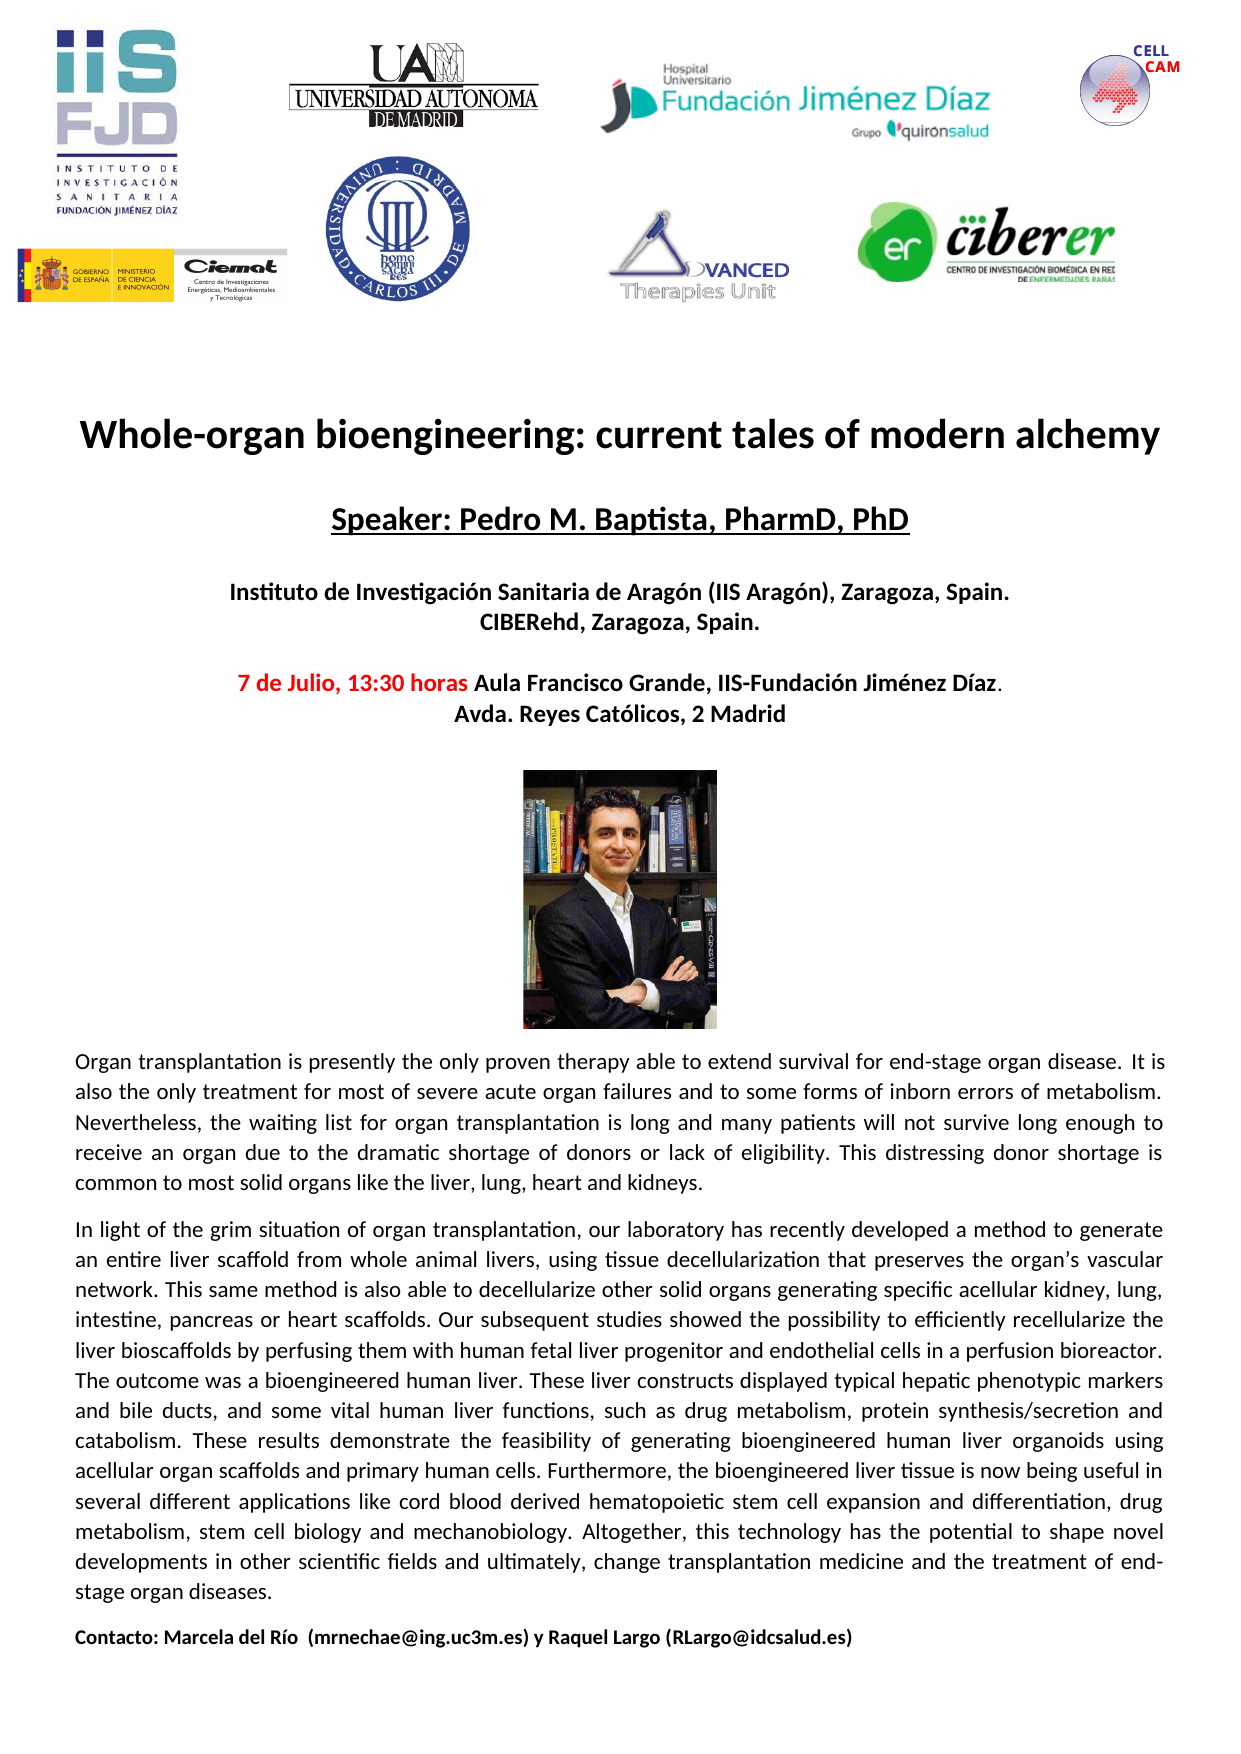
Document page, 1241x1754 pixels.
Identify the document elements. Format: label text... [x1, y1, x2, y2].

text In light of the grim situation of organ transplantation, our laboratory has recently developed a method to generate an entire liver scaffold from whole animal livers, using tissue decellularization that preserves the organ’s vascular network. This same method is also able to decellularize other solid organs generating specific acellular kidney, lung, intestine, pancreas or heart scaffolds. Our subsequent studies showed the possibility to efficiently recellularize the liver bioscaffolds by perfusing them with human fetal liver progenitor and endothelial cells in a perfusion bioreactor. The outcome was a bioengineered human liver. These liver constructs displayed typical hepatic phenotypic markers and bile ducts, and some vital human liver functions, such as drug metabolism, protein synthesis/secretion and catabolism. These results demonstrate the feasibility of generating bioengineered human liver organoids using acellular organ scaffolds and primary human cells. Furthermore, the bioengineered liver tissue is now being useful in several different applications like cord blood derived hematopoietic stem cell expansion and differentiation, drug metabolism, stem cell biology and mechanobiology. Altogether, this technology has the potential to shape novel developments in other scientific fields and ultimately, change transplantation medicine and the treatment of end-stage organ diseases. [75, 1215, 1165, 1605]
picture [288, 42, 539, 127]
picture [15, 246, 290, 305]
text Avda. Reyes Católicos, 2 Madrid [75, 698, 1165, 729]
picture [607, 202, 797, 305]
text Instituto de Investigación Sanitaria de Aragón (IIS Aragón), Zaragoza, Spain. [75, 576, 1165, 607]
text CIBERehd, Zaragoza, Spain. [75, 607, 1165, 637]
text Whole-organ bioengineering: current tales of modern alchemy [75, 408, 1165, 459]
text 7 de Julio, 13:30 horas Aula Francisco Grande, IIS-Fundación Jiménez Díaz. [75, 668, 1165, 698]
picture [591, 55, 1001, 149]
text Speaker: Pedro M. Baptista, PharmD, PhD [75, 498, 1165, 539]
picture [41, 15, 189, 231]
picture [523, 770, 717, 1029]
text Organ transplantation is presently the only proven therapy able to extend survival for end-stage organ disease. It is also the only treatment for most of severe acute organ failures and to some forms of inborn errors of metabolism. Nevertheless, the waiting list for organ transplantation is long and many patients will not survive long enough to receive an organ due to the dramatic shortage of donors or lack of eligibility. This distressing donor shortage is common to most solid organs like the liver, lung, heart and kidneys. [75, 1047, 1165, 1196]
picture [323, 152, 472, 302]
picture [857, 202, 1116, 282]
text Contacto: Marcela del Río (mrnechae@ing.uc3m.es) y Raquel Largo (RLargo@idcsalud.es) [75, 1624, 1165, 1650]
